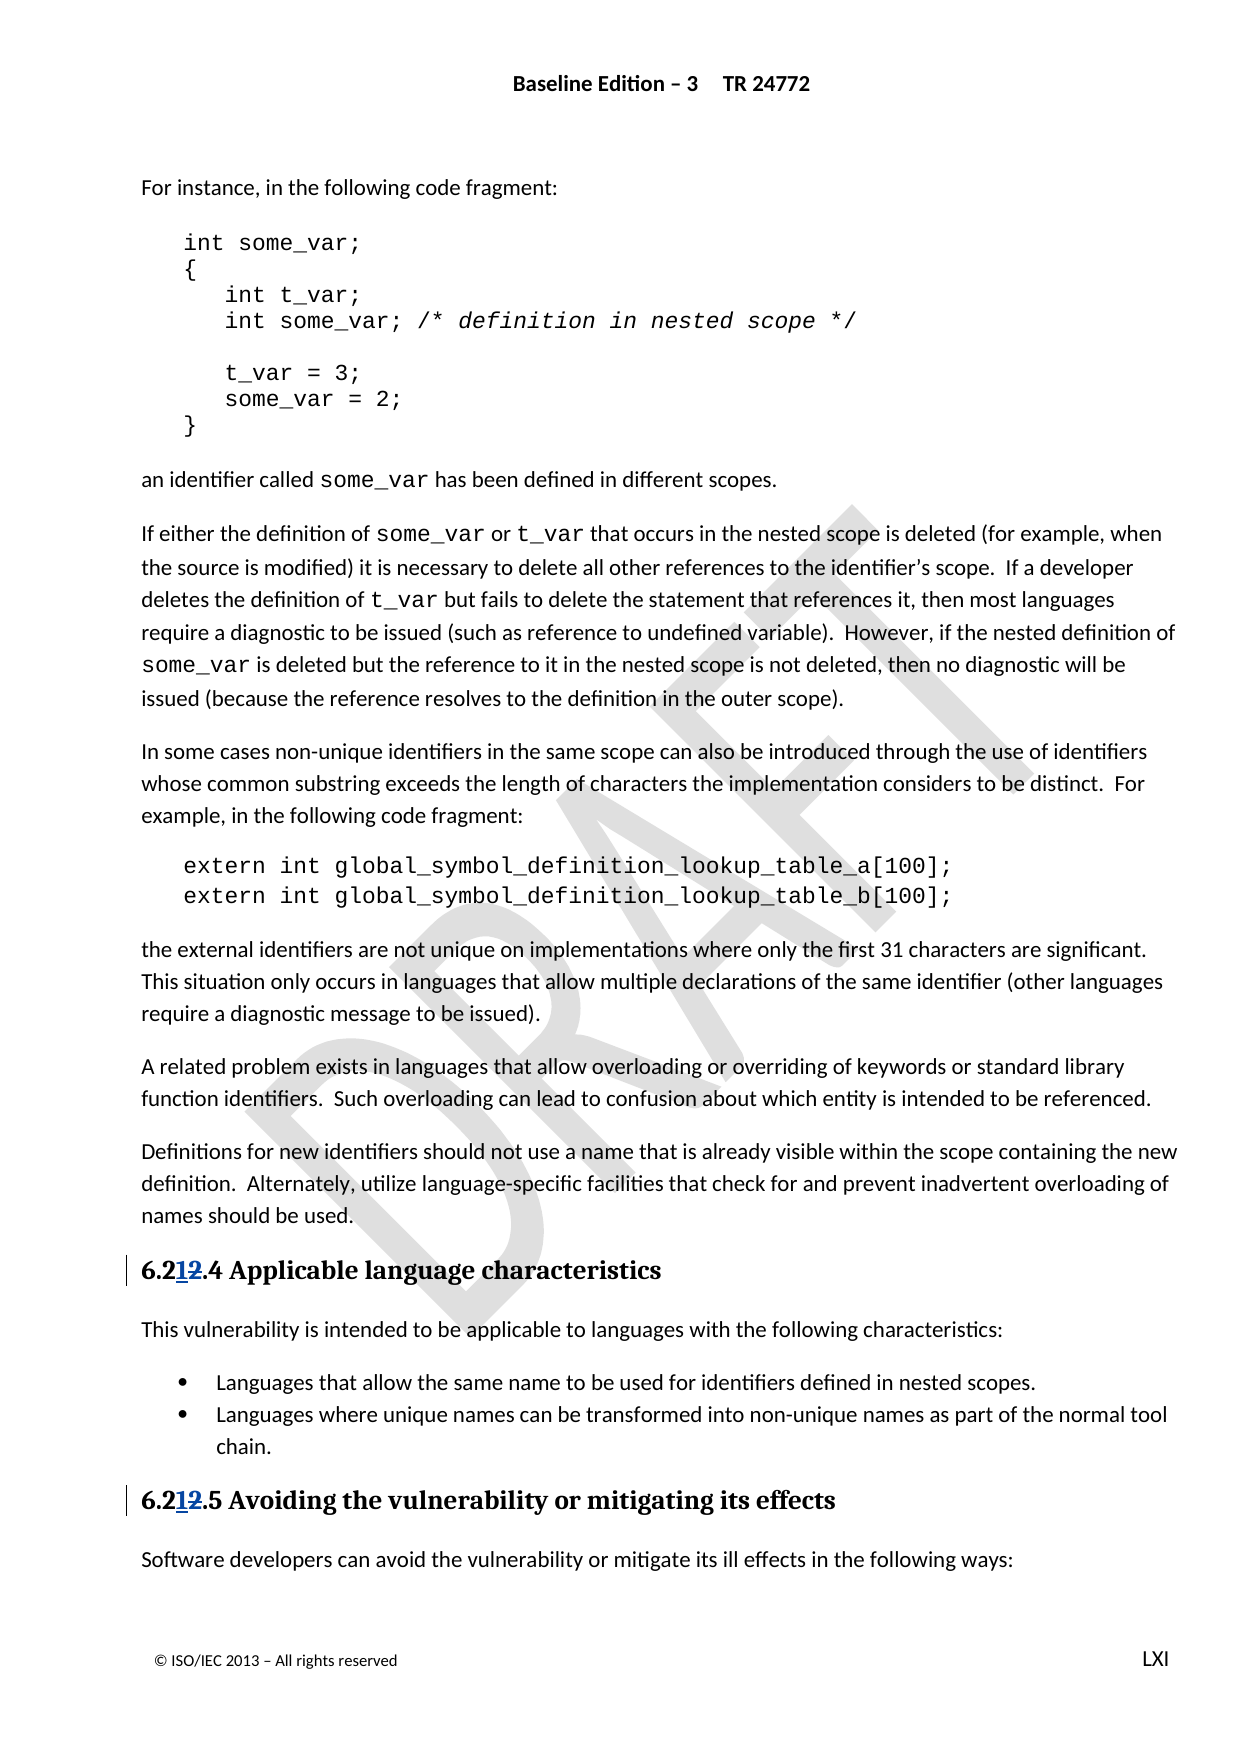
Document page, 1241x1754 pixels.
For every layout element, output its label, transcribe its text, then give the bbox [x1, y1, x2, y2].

subtitle 6.2.4 Applicable language characteristics [141, 1255, 1182, 1286]
text Definitions for new identifiers should not use a name that is already visible within the scope containing the new definition. Alternately, utilize language-specific facilities that check for and prevent inadvertent overloading of names should be used. [141, 1137, 1182, 1230]
text extern int global_symbol_definition_lookup_table_b[100]; [183, 884, 1182, 910]
text int some_var; [183, 232, 1182, 258]
text int some_var; /* definition in nested scope */ [183, 309, 1182, 335]
text an identifier called some_var has been defined in different scopes. [141, 465, 1182, 494]
list Languages that allow the same name to be used for identifiers defined in nested scopes. [178, 1368, 1182, 1396]
text A related problem exists in languages that allow overloading or overriding of keywords or standard library function identifiers. Such overloading can lead to confusion about which entity is intended to be referenced. [141, 1052, 1182, 1112]
text t_var = 3; [183, 361, 1182, 387]
text the external identifiers are not unique on implementations where only the first 31 characters are significant. This situation only occurs in languages that allow multiple declarations of the same identifier (other languages require a diagnostic message to be issued). [141, 935, 1182, 1027]
subtitle 6.2.5 Avoiding the vulnerability or mitigating its effects [141, 1485, 1182, 1516]
text } [183, 413, 1182, 439]
text Software developers can avoid the vulnerability or mitigate its ill effects in the following ways: [141, 1545, 1182, 1573]
text In some cases non-unique identifiers in the same scope can also be introduced through the use of identifiers whose common substring exceeds the length of characters the implementation considers to be distinct. For example, in the following code fragment: [141, 737, 1182, 829]
text extern int global_symbol_definition_lookup_table_a[100]; [183, 854, 1182, 880]
text This vulnerability is intended to be applicable to languages with the following characteristics: [141, 1315, 1182, 1343]
text If either the definition of some_var or t_var that occurs in the nested scope is deleted (for example, when the source is modified) it is necessary to delete all other references to the identifier’s scope. If a developer deletes the definition of t_var but fails to delete the statement that references it, then most languages require a diagnostic to be issued (such as reference to undefined variable). However, if the nested definition of some_var is deleted but the reference to it in the nested scope is not deleted, then no diagnostic will be issued (because the reference resolves to the definition in the outer scope). [141, 519, 1182, 712]
list Languages where unique names can be transformed into non-unique names as part of the normal tool chain. [178, 1400, 1182, 1460]
text For instance, in the following code fragment: [141, 173, 1182, 202]
text int t_var; [183, 283, 1182, 309]
text { [183, 258, 1182, 283]
text some_var = 2; [183, 387, 1182, 413]
